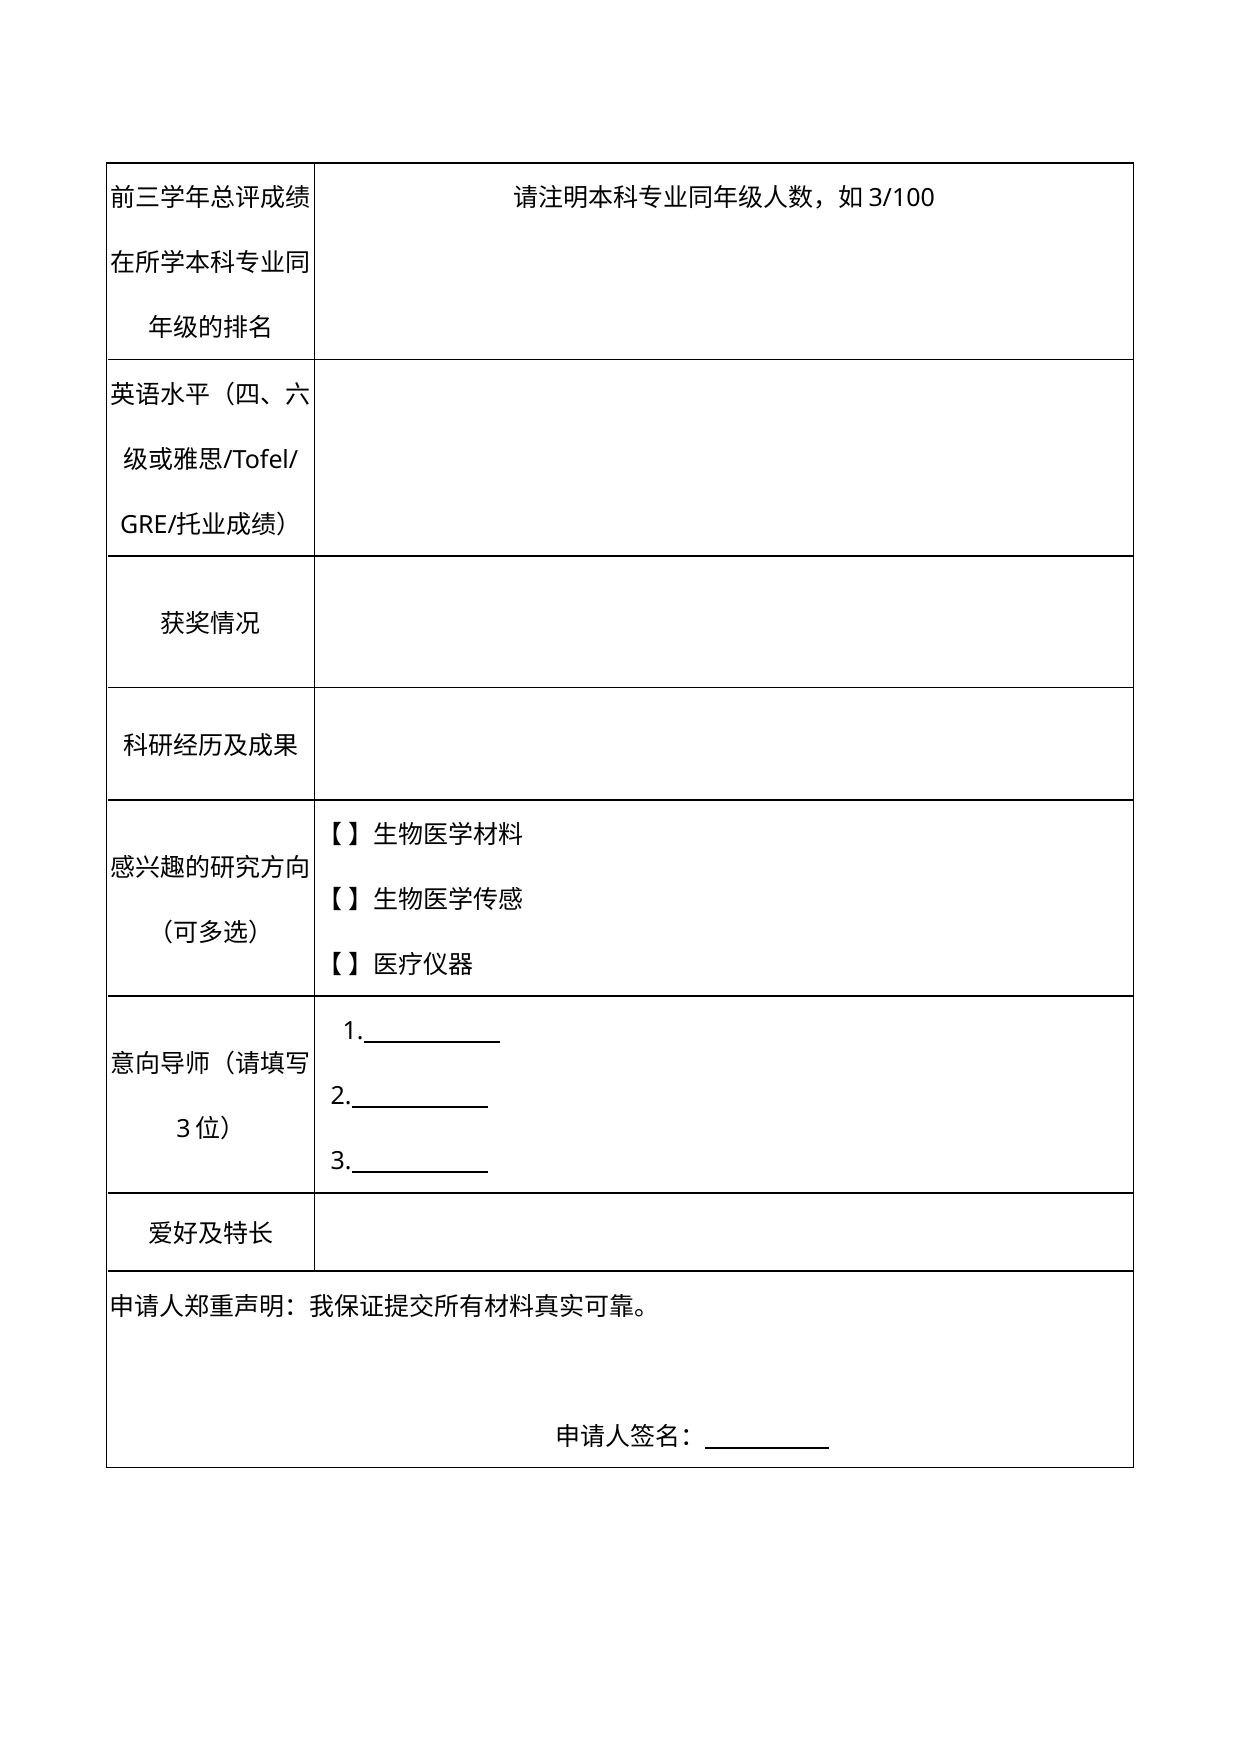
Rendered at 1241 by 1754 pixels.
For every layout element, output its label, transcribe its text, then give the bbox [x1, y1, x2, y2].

table_cell 意向导师（请填写3位） [107, 996, 314, 1192]
table_cell 爱好及特长 [107, 1193, 314, 1270]
table_cell 前三学年总评成绩在所学本科专业同年级的排名 [107, 164, 314, 358]
table_cell 【 】生物医学材料 【 】生物医学传感 【 】医疗仪器 [315, 801, 1133, 995]
table_cell [315, 557, 1133, 687]
table_cell 请注明本科专业同年级人数，如3/100 [315, 164, 1133, 358]
table_cell 感兴趣的研究方向（可多选） [107, 800, 314, 995]
table_cell [315, 360, 1133, 555]
table_cell 申请人郑重声明：我保证提交所有材料真实可靠。 申请人签名： [107, 1271, 1133, 1467]
table_cell 英语水平（四、六级或雅思/Tofel/GRE/托业成绩） [107, 360, 314, 555]
table_cell 1. 2. 3. [315, 997, 1133, 1192]
table_cell 科研经历及成果 [107, 688, 314, 799]
table_cell [315, 1194, 1133, 1270]
table_cell 获奖情况 [107, 556, 314, 687]
table_cell [315, 688, 1133, 799]
